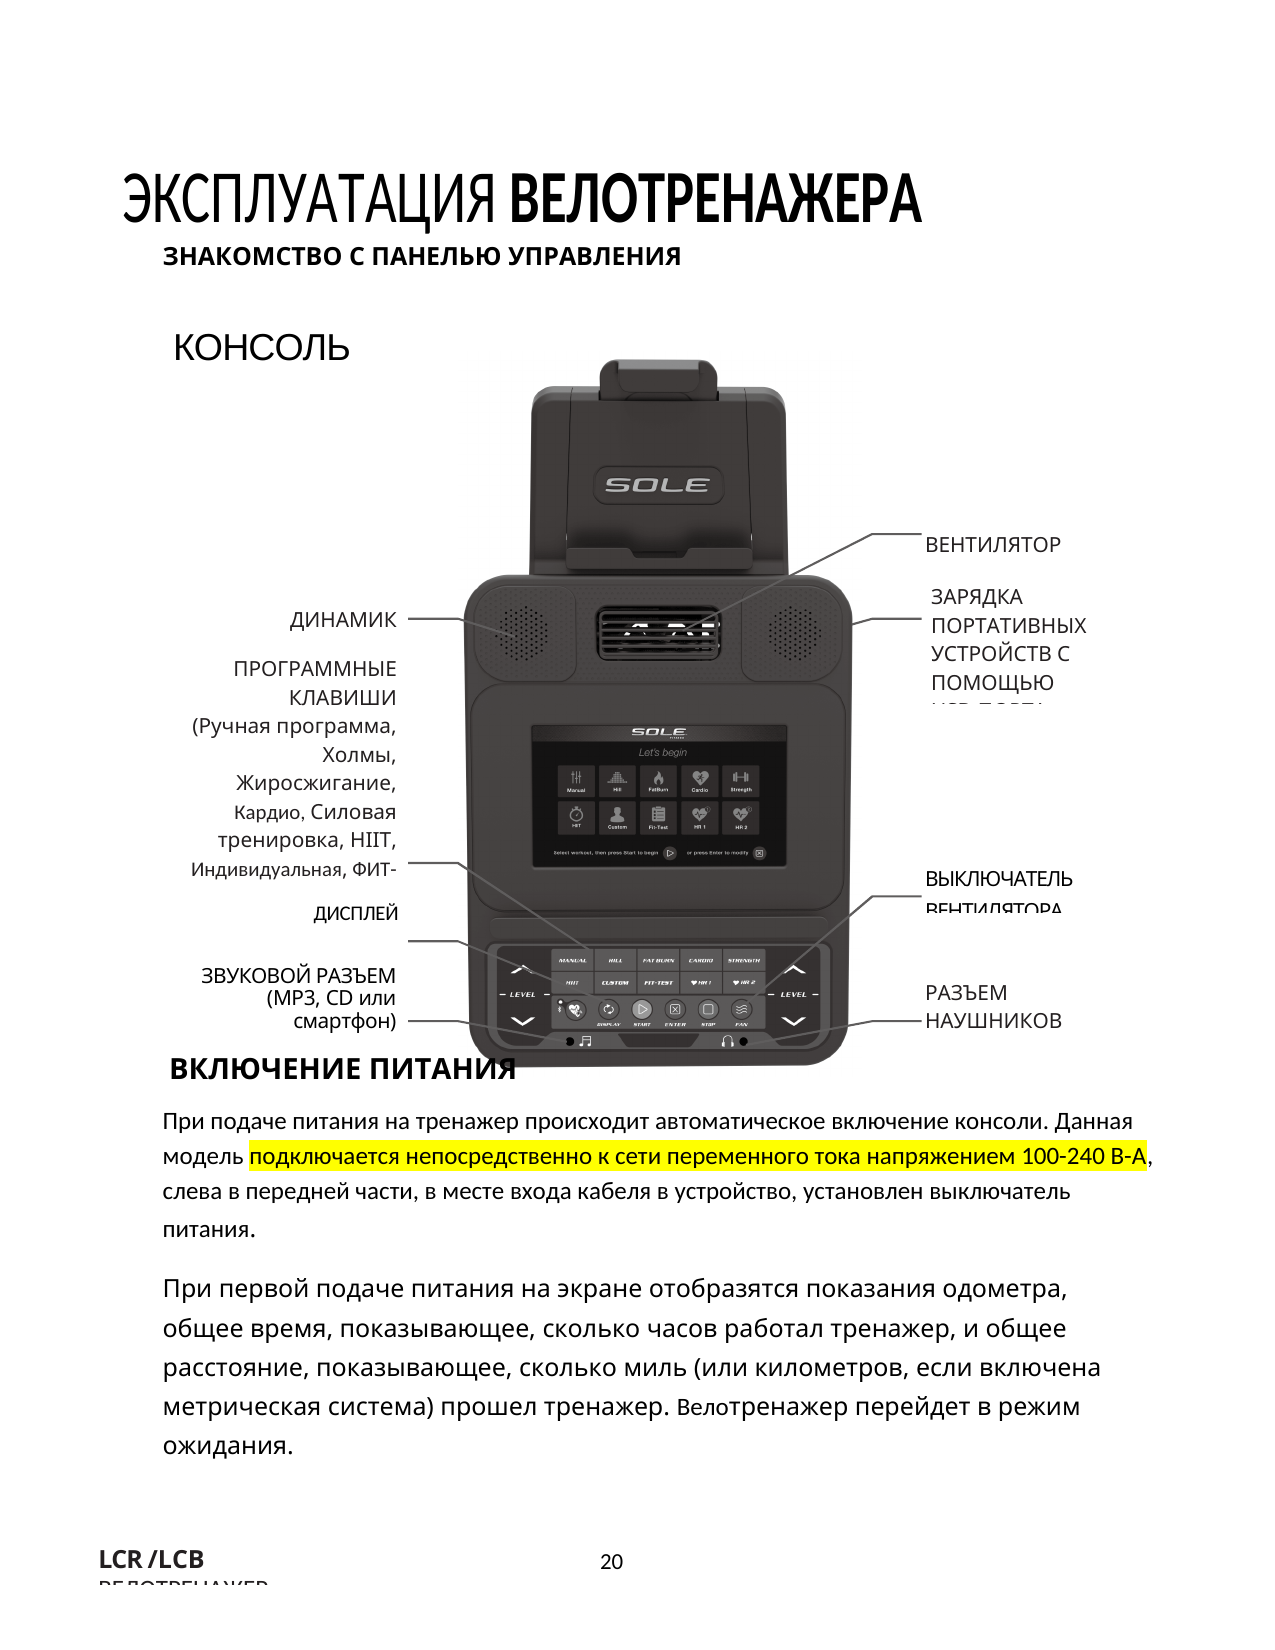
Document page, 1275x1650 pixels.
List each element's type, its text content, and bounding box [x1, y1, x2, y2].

text При первой подаче питания на экране отобразятся показания одометра, общее время, показывающее, сколько часов работал тренажер, и общее расстояние, показывающее, сколько миль (или километров, если включена метрическая система) прошел тренажер. Велотренажер перейдет в режим ожидания. [162, 1271, 1155, 1462]
text При подаче питания на тренажер происходит автоматическое включение консоли. Данная модель подключается непосредственно к сети переменного тока напряжением 100-240 В-А, слева в передней части, в месте входа кабеля в устройство, установлен выключатель питания. [162, 1105, 1155, 1245]
text КОНСОЛЬ [162, 325, 1155, 368]
text ВКЛЮЧЕНИЕ ПИТАНИЯ [110, 1059, 1169, 1084]
text ЭКСПЛУАТАЦИЯ ВЕЛОТРЕНАЖЕРА [122, 154, 1169, 241]
text ЗНАКОМСТВО С ПАНЕЛЬЮ УПРАВЛЕНИЯ [162, 241, 1169, 269]
